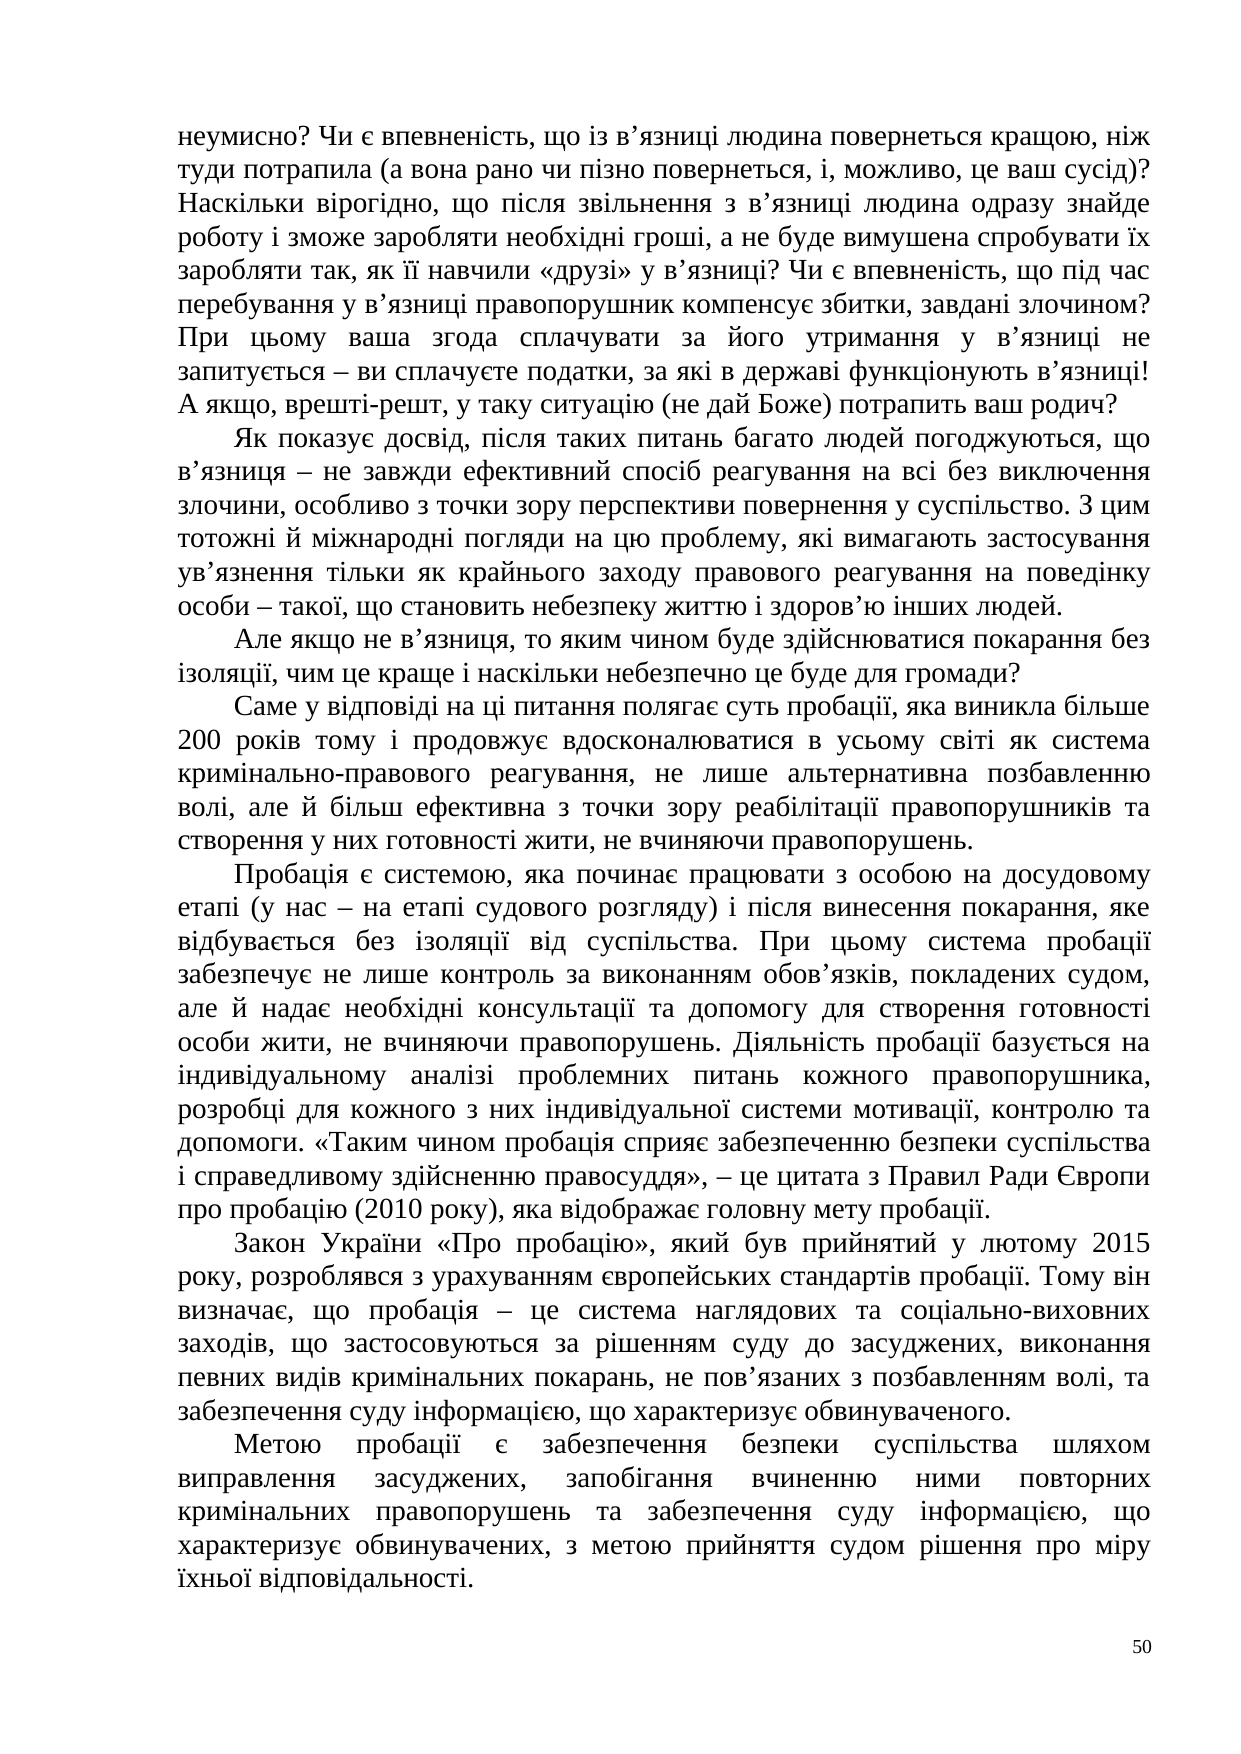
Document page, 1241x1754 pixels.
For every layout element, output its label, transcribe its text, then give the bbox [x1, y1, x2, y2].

text Закон України «Про пробацію», який був прийнятий у лютому 2015 року, розроблявся з урахуванням європейських стандартів пробації. Тому він визначає, що пробація – це система наглядових та соціально-виховних заходів, що застосовуються за рішенням суду до засуджених, виконання певних видів кримінальних покарань, не пов’язаних з позбавленням волі, та забезпечення суду інформацією, що характеризує обвинуваченого. [177, 1225, 1152, 1426]
text Саме у відповіді на ці питання полягає суть пробації, яка виникла більше 200 років тому і продовжує вдосконалюватися в усьому світі як система кримінально-правового реагування, не лише альтернативна позбавленню волі, але й більш ефективна з точки зору реабілітації правопорушників та створення у них готовності жити, не вчиняючи правопорушень. [177, 688, 1152, 856]
text Як показує досвід, після таких питань багато людей погоджуються, що в’язниця – не завжди ефективний спосіб реагування на всі без виключення злочини, особливо з точки зору перспективи повернення у суспільство. З цим тотожні й міжнародні погляди на цю проблему, які вимагають застосування ув’язнення тільки як крайнього заходу правового реагування на поведінку особи – такої, що становить небезпеку життю і здоров’ю інших людей. [177, 420, 1152, 621]
text Метою пробації є забезпечення безпеки суспільства шляхом виправлення засуджених, запобігання вчиненню ними повторних кримінальних правопорушень та забезпечення суду інформацією, що характеризує обвинувачених, з метою прийняття судом рішення про міру їхньої відповідальності. [177, 1426, 1152, 1594]
text Пробація є системою, яка починає працювати з особою на досудовому етапі (у нас – на етапі судового розгляду) і після винесення покарання, яке відбувається без ізоляції від суспільства. При цьому система пробації забезпечує не лише контроль за виконанням обов’язків, покладених судом, але й надає необхідні консультації та допомогу для створення готовності особи жити, не вчиняючи правопорушень. Діяльність пробації базується на індивідуальному аналізі проблемних питань кожного правопорушника, розробці для кожного з них індивідуальної системи мотивації, контролю та допомоги. «Таким чином пробація сприяє забезпеченню безпеки суспільства і справедливому здійсненню правосуддя», – це цитата з Правил Ради Європи про пробацію (2010 року), яка відображає головну мету пробації. [177, 856, 1152, 1225]
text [177, 118, 1152, 420]
text Але якщо не в’язниця, то яким чином буде здійснюватися покарання без ізоляції, чим це краще і наскільки небезпечно це буде для громади? [177, 621, 1152, 688]
